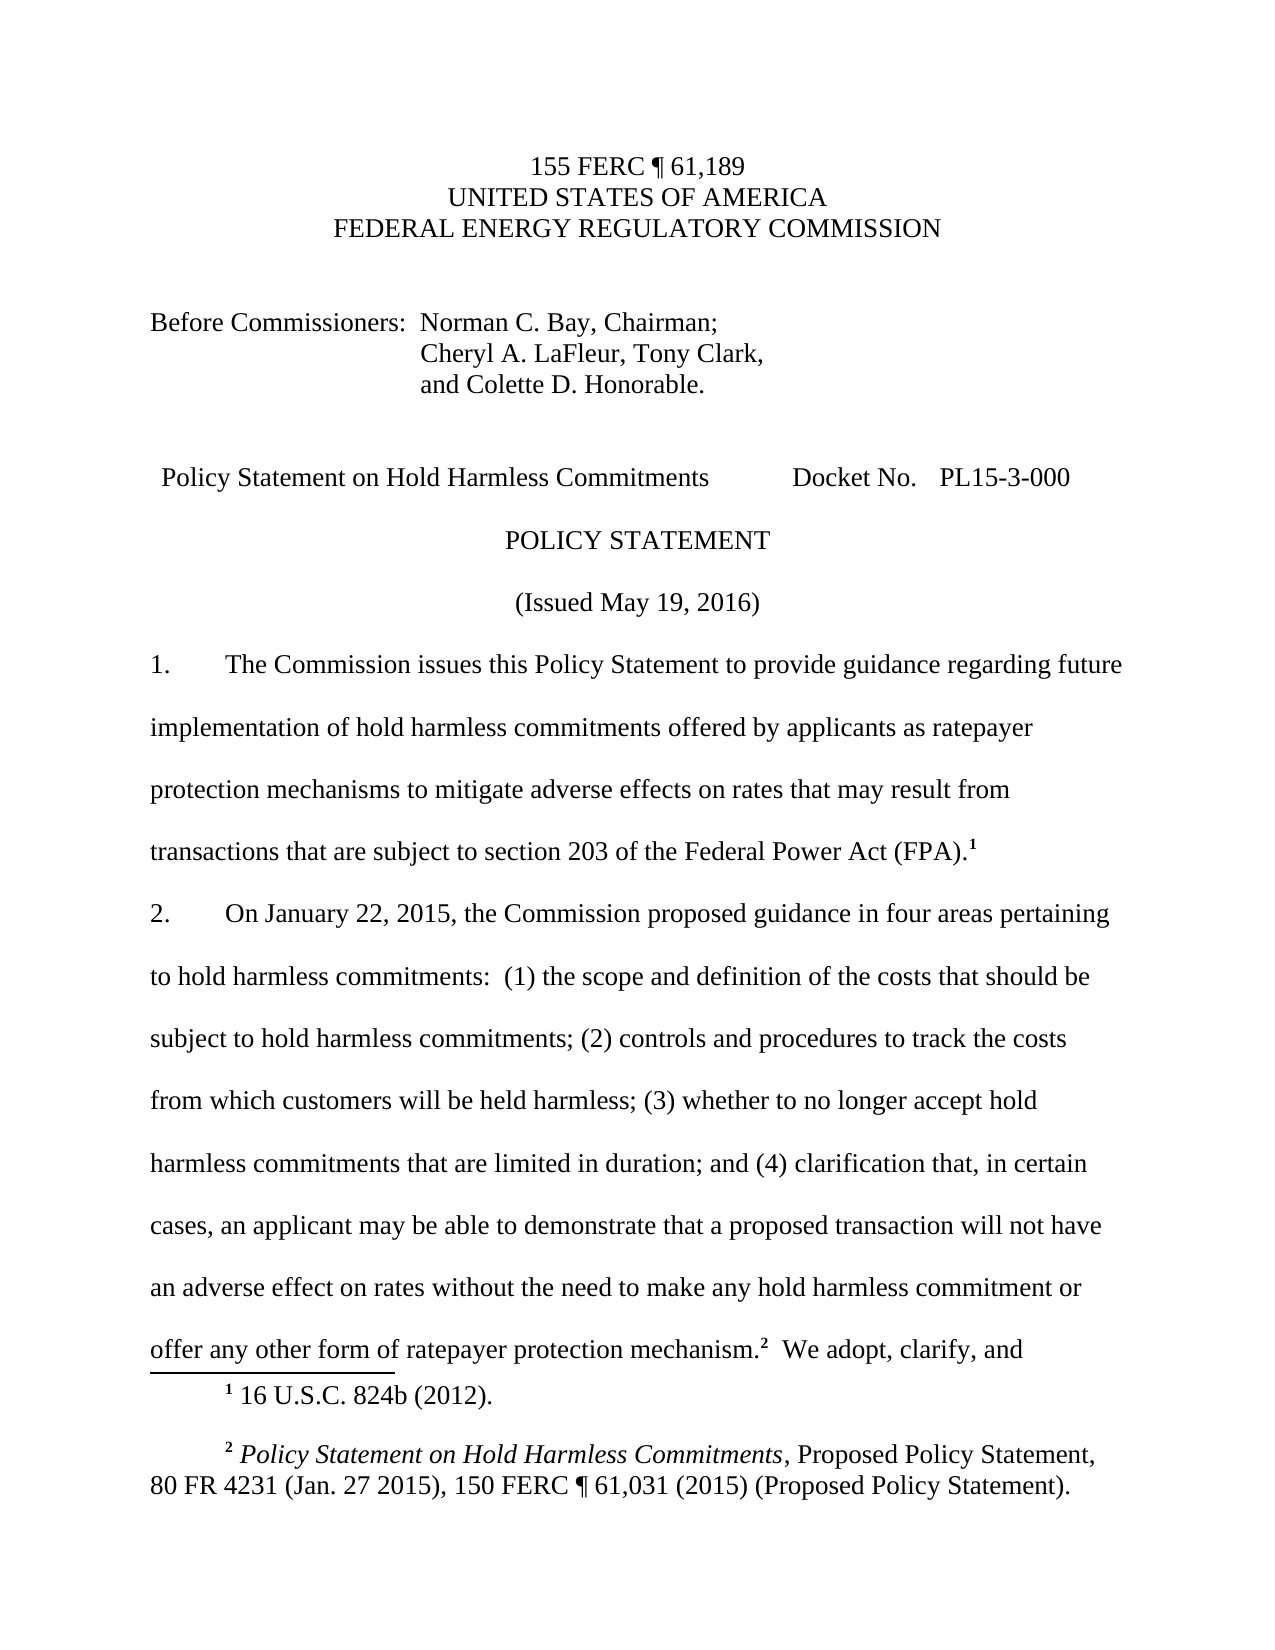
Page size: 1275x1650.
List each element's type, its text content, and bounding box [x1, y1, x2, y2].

text Cheryl A. LaFleur, Tony Clark, [150, 337, 1125, 368]
table_header Docket No. [768, 461, 928, 493]
table_header PL15-3-000 [928, 461, 1125, 493]
text FEDERAL ENERGY REGULATORY COMMISSION [150, 212, 1125, 243]
text UNITED STATES OF AMERICA [150, 181, 1125, 212]
table_header Policy Statement on Hold Harmless Commitments [150, 461, 768, 493]
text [150, 897, 1125, 1365]
text POLICY STATEMENT [150, 524, 1125, 555]
text and Colette D. Honorable. [150, 368, 1125, 399]
text (Issued May 19, 2016) [150, 586, 1125, 617]
text 155 FERC ¶ 61,189 [150, 150, 1125, 181]
text The Commission issues this Policy Statement to provide guidance regarding future implementation of hold harmless commitments offered by applicants as ratepayer protection mechanisms to mitigate adverse effects on rates that may result from transactions that are subject to section 203 of the Federal Power Act (FPA). [150, 648, 1125, 866]
text Before Commissioners: Norman C. Bay, Chairman; [150, 306, 1125, 337]
